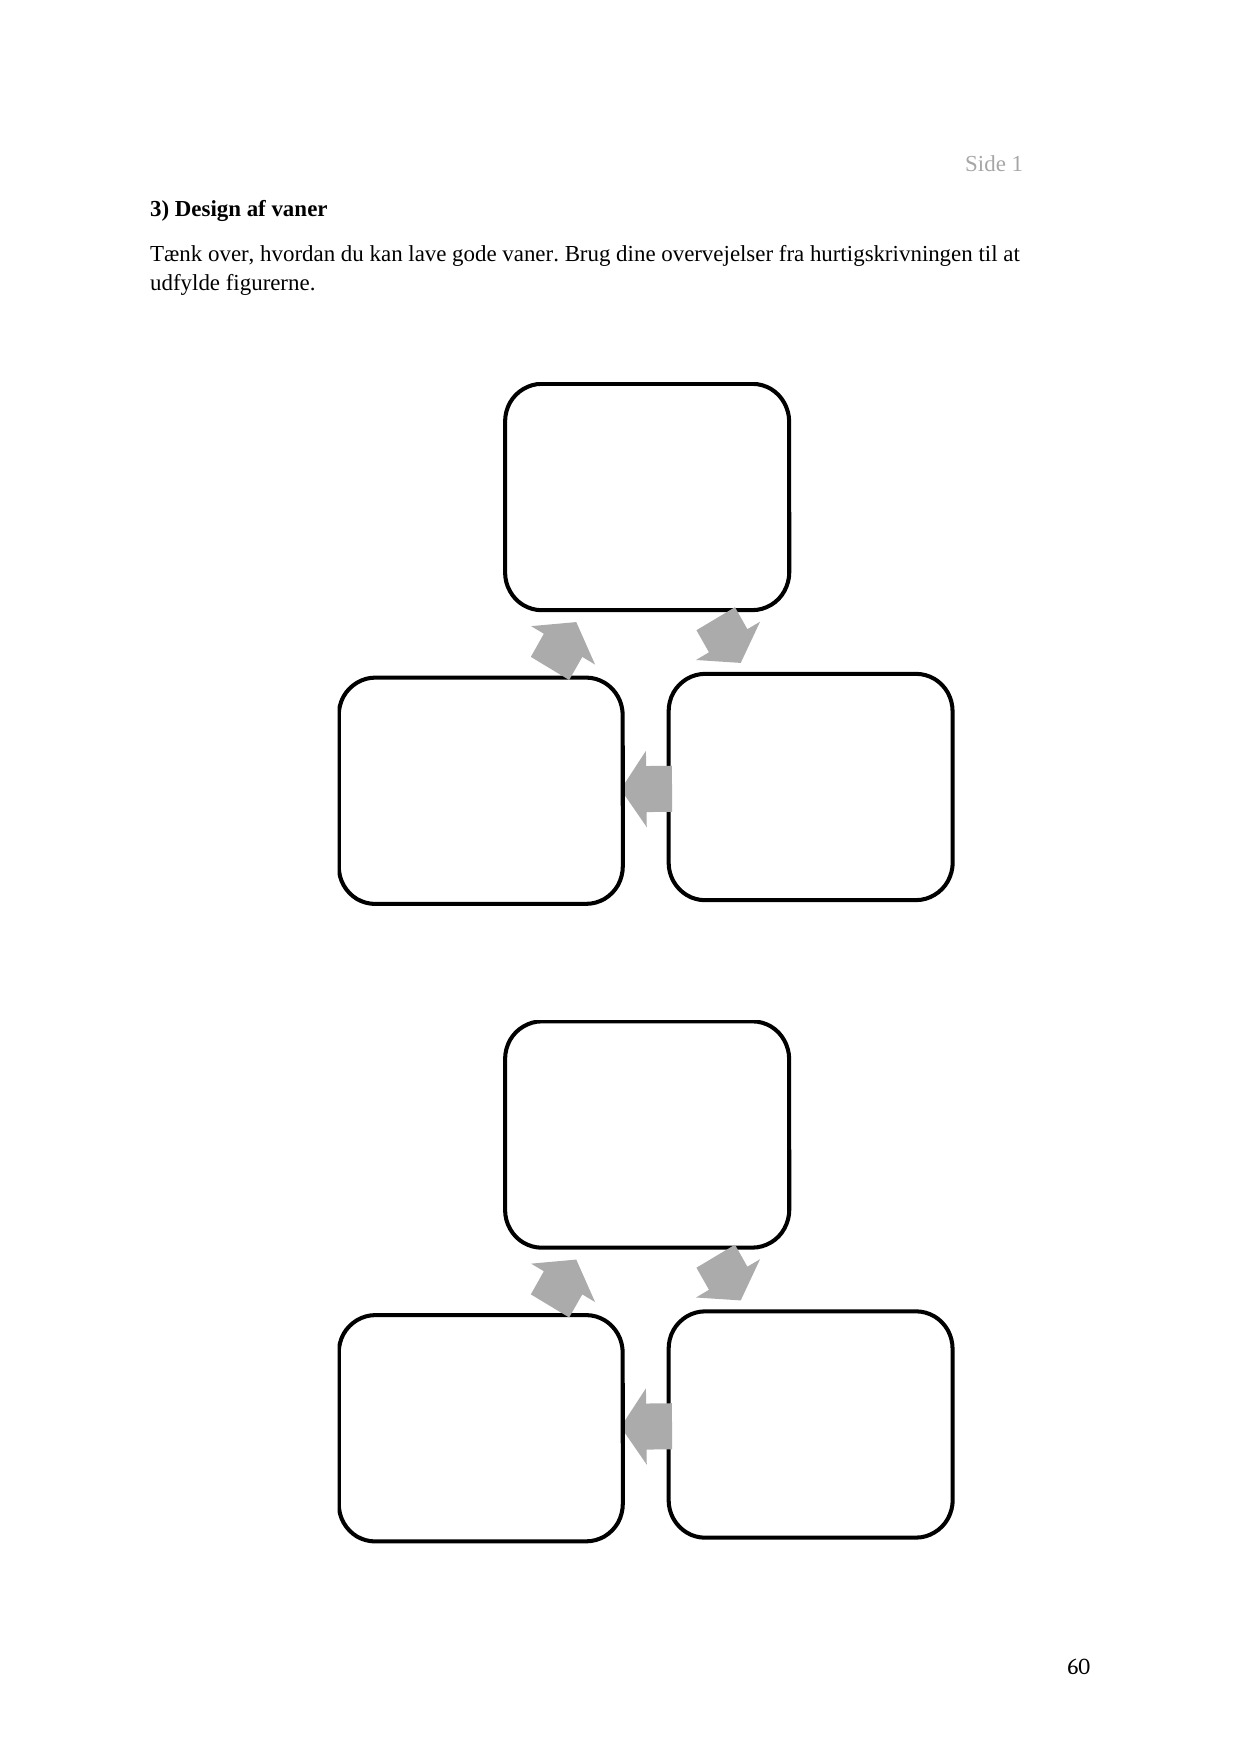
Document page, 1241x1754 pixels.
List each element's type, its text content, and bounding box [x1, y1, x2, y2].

text 3) Design af vaner [150, 195, 1090, 221]
text Side 1 [150, 150, 1090, 176]
text Tænk over, hvordan du kan lave gode vaner. Brug dine overvejelser fra hurtigskrivningen til at udfylde figurerne. [150, 240, 1090, 295]
